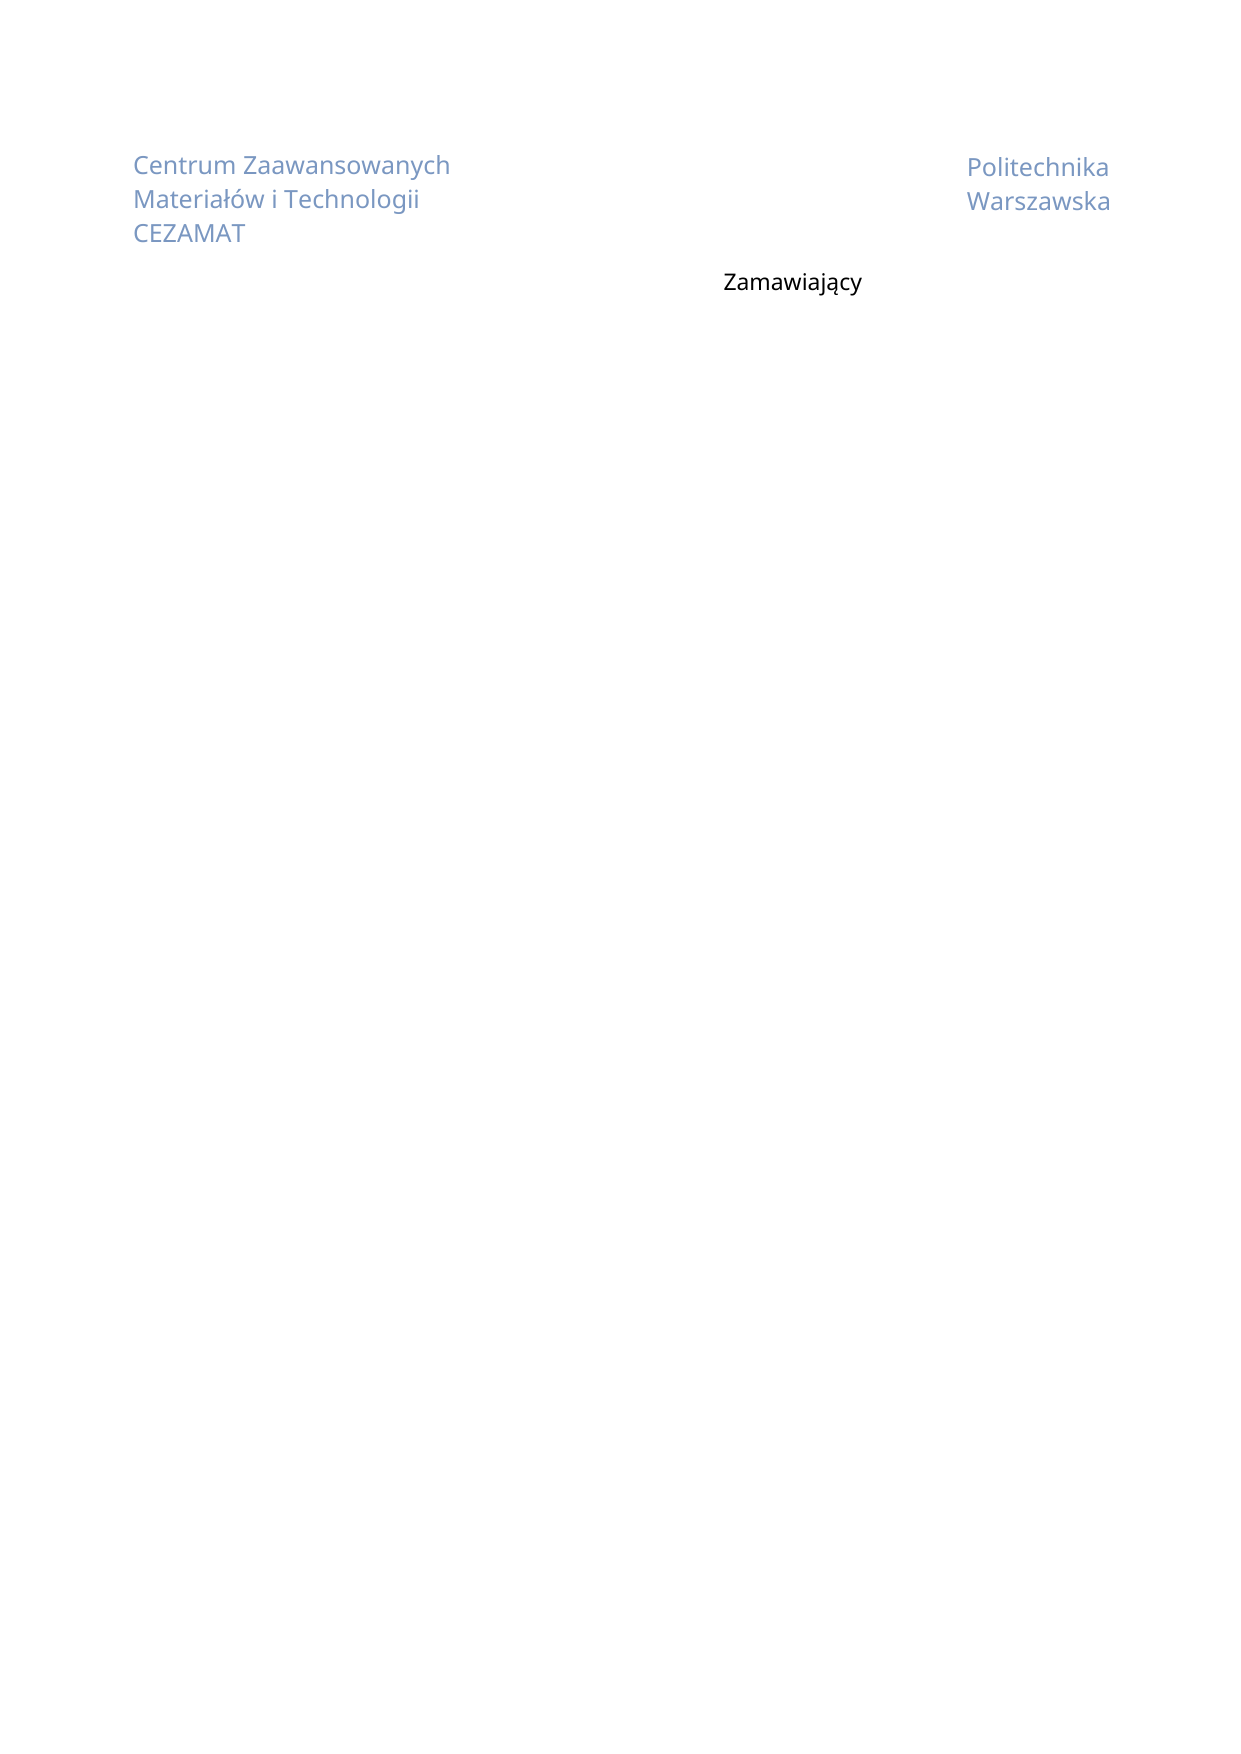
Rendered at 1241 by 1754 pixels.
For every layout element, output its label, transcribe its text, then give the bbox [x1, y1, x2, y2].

text Zamawiający [103, 266, 945, 297]
